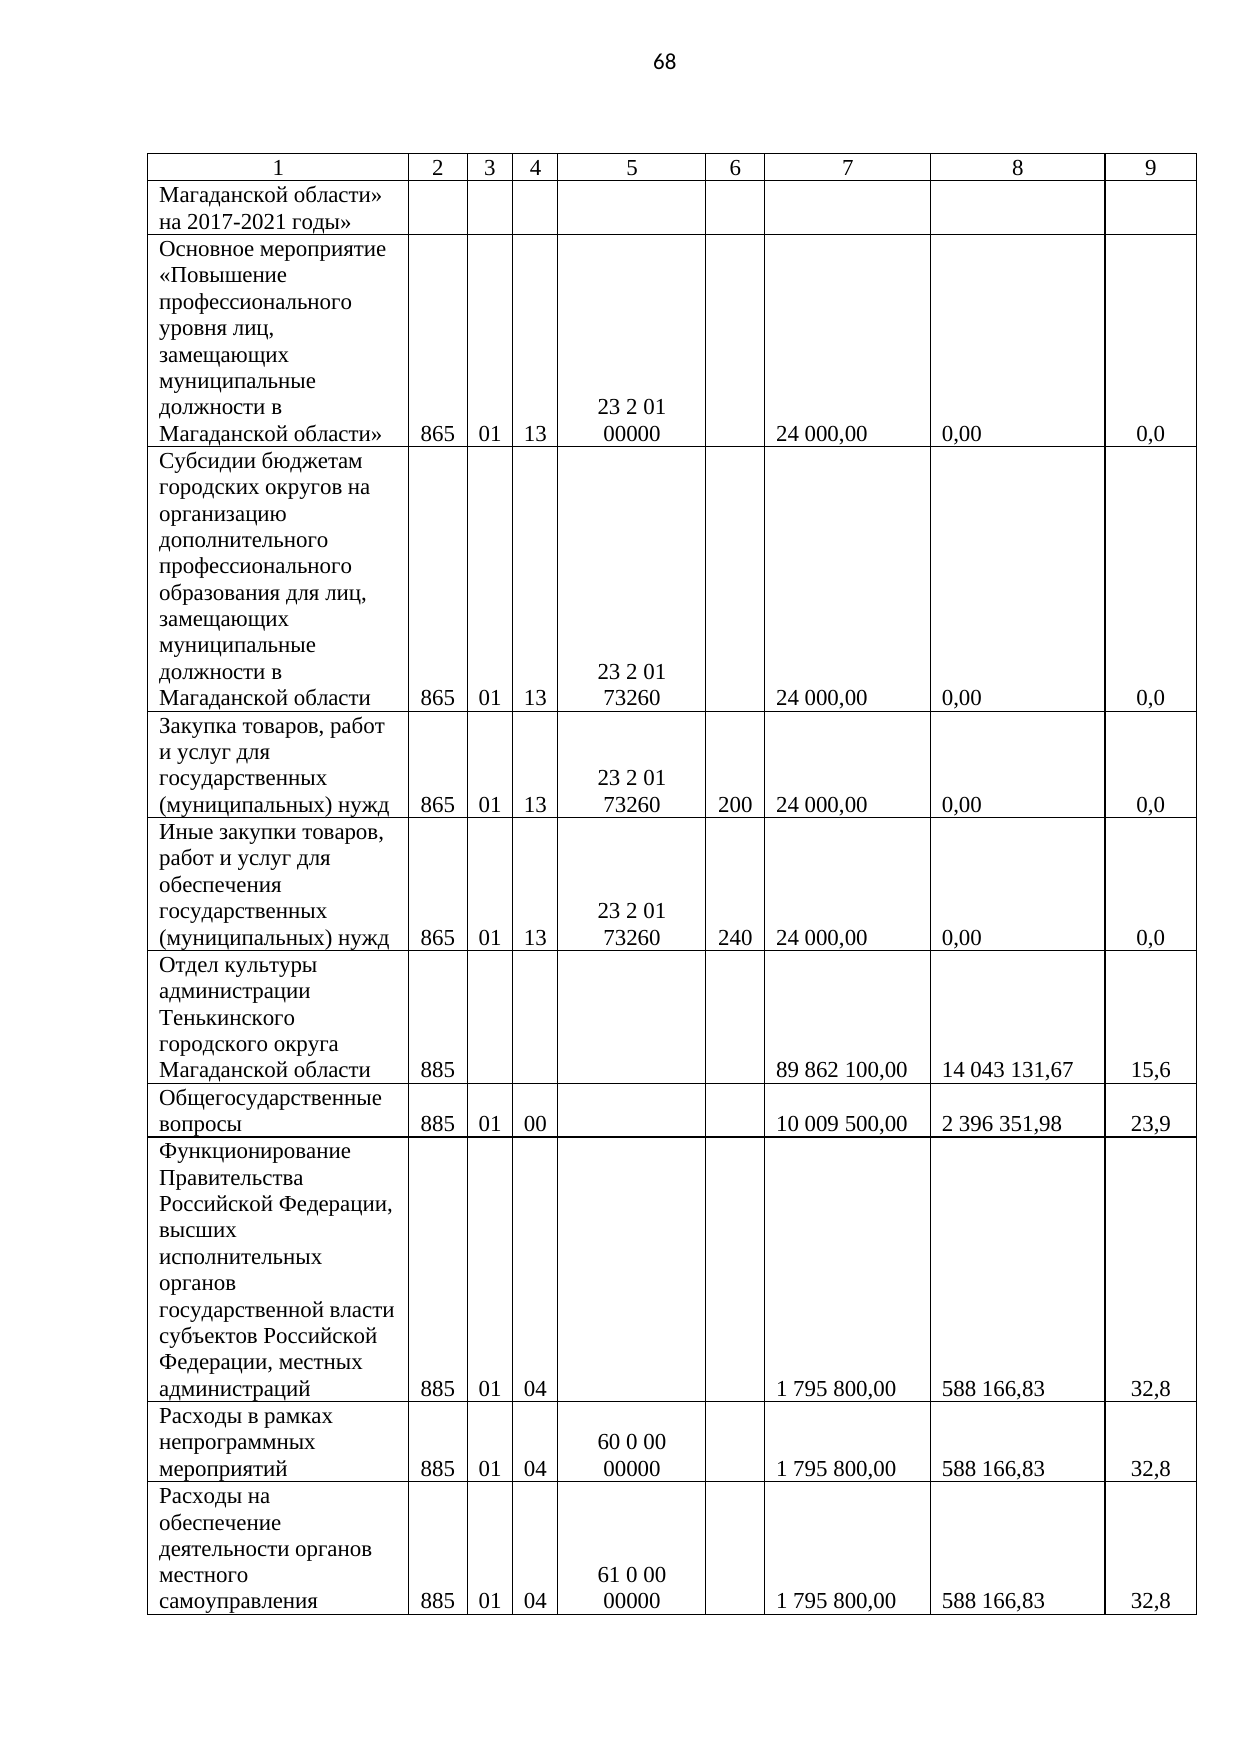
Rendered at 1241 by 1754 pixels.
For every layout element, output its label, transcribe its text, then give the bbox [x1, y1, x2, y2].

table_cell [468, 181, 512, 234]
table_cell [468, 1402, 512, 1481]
table_header 3 [468, 154, 512, 180]
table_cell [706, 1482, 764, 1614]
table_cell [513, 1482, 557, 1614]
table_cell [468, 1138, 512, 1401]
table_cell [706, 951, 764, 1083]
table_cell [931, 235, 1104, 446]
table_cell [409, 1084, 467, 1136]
table_header 9 [1106, 154, 1196, 180]
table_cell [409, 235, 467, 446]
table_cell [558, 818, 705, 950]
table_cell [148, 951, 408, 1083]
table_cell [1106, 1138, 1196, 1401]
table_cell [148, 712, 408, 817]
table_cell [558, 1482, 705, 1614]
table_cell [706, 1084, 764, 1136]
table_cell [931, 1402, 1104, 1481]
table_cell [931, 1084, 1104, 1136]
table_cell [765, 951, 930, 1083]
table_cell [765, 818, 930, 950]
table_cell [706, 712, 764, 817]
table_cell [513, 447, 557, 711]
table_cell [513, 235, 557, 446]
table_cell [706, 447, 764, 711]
table_header 7 [765, 154, 930, 180]
table_header 6 [706, 154, 764, 180]
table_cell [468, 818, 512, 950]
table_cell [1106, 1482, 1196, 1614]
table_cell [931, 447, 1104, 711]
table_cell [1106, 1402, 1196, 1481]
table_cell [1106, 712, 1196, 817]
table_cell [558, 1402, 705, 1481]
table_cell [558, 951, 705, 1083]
table_header 4 [513, 154, 557, 180]
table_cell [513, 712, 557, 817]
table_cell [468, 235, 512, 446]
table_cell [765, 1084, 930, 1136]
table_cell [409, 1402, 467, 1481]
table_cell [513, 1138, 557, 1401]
table_header 1 [148, 154, 408, 180]
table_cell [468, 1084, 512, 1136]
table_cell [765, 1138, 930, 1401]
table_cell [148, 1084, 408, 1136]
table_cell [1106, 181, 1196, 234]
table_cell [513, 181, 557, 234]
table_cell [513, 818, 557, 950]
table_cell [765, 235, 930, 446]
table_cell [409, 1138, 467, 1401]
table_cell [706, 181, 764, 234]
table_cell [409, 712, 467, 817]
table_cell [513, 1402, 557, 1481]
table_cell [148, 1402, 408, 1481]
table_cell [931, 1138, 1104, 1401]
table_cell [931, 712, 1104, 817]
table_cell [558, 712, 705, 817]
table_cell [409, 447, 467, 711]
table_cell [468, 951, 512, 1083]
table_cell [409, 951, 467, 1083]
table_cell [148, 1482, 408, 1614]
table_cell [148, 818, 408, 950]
table_header 5 [558, 154, 705, 180]
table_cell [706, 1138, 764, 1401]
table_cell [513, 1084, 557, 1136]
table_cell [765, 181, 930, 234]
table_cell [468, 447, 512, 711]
table_header 8 [931, 154, 1104, 180]
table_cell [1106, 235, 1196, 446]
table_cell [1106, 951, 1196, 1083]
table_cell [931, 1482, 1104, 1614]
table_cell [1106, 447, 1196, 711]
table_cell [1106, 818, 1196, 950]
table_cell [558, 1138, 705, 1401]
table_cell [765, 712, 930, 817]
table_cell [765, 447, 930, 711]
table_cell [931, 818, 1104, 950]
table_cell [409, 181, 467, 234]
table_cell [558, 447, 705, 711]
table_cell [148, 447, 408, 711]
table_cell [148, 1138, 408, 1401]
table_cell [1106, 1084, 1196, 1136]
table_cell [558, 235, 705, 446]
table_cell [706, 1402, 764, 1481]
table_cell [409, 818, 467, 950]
table_header 2 [409, 154, 467, 180]
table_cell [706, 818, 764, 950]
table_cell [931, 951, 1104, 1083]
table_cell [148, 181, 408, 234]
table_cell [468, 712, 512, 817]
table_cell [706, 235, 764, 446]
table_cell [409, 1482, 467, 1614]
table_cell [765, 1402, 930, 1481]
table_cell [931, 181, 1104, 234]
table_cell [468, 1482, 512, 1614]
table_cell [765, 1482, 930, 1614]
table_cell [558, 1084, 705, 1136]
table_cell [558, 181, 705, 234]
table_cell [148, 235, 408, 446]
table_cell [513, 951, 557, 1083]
